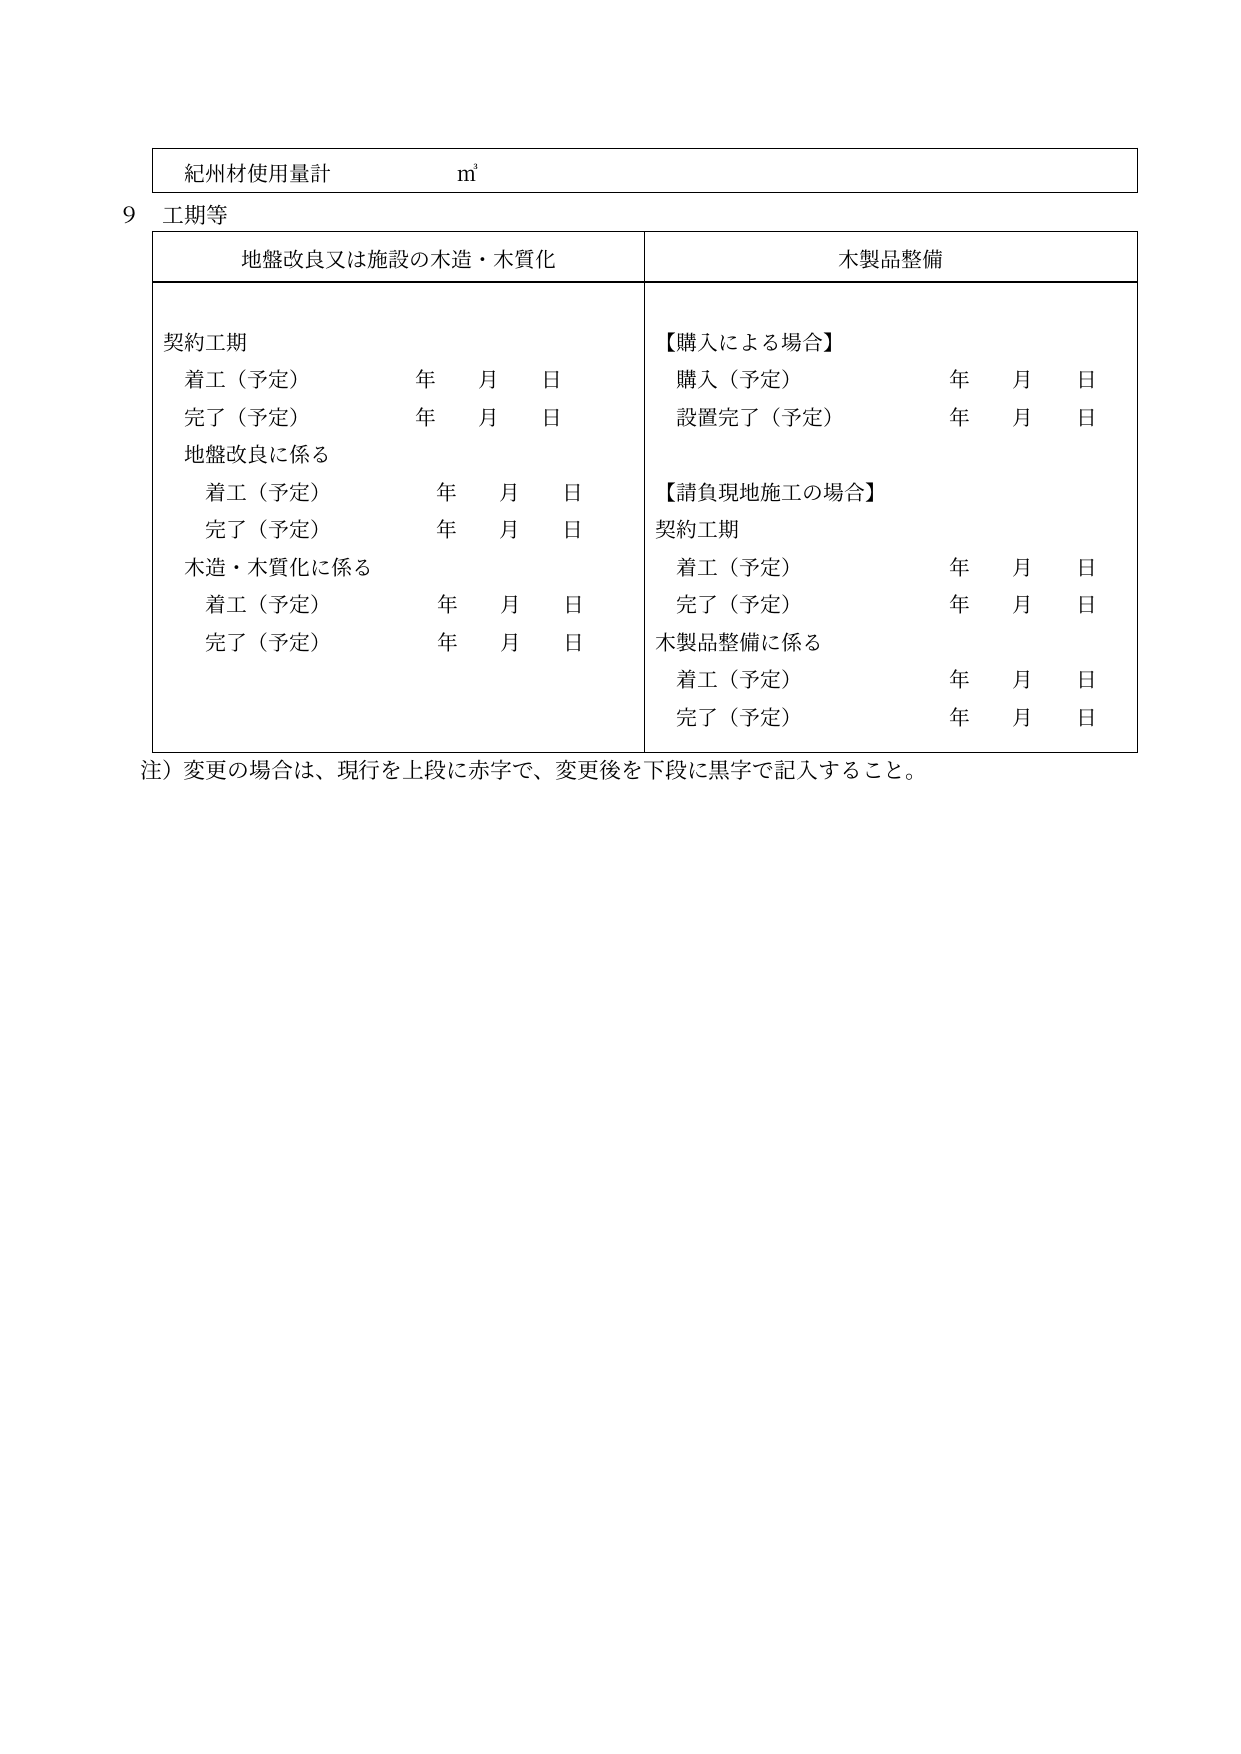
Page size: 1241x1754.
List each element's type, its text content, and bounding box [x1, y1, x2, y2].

table_header 木製品整備 [645, 232, 1137, 281]
text ９ 工期等 [118, 193, 1122, 231]
table_cell 契約工期 着工（予定） 年 月 日 完了（予定） 年 月 日 地盤改良に係る 着工（予定） 年 月 日 完了（予定） 年 月 日 木造・木質化に係る 着工（予定） 年 月 日 完了（予定） 年 月 日 [153, 283, 644, 752]
table_cell 紀州材使用量計 ㎥ [153, 149, 1137, 192]
table_header 地盤改良又は施設の木造・木質化 [153, 232, 644, 281]
table_cell 【購入による場合】 購入（予定） 年 月 日 設置完了（予定） 年 月 日 【請負現地施工の場合】 契約工期 着工（予定） 年 月 日 完了（予定） 年 月 日 木製品整備に係る 着工（予定） 年 月 日 完了（予定） 年 月 日 [645, 283, 1137, 752]
text 注）変更の場合は、現行を上段に赤字で、変更後を下段に黒字で記入すること。 [118, 753, 1122, 784]
